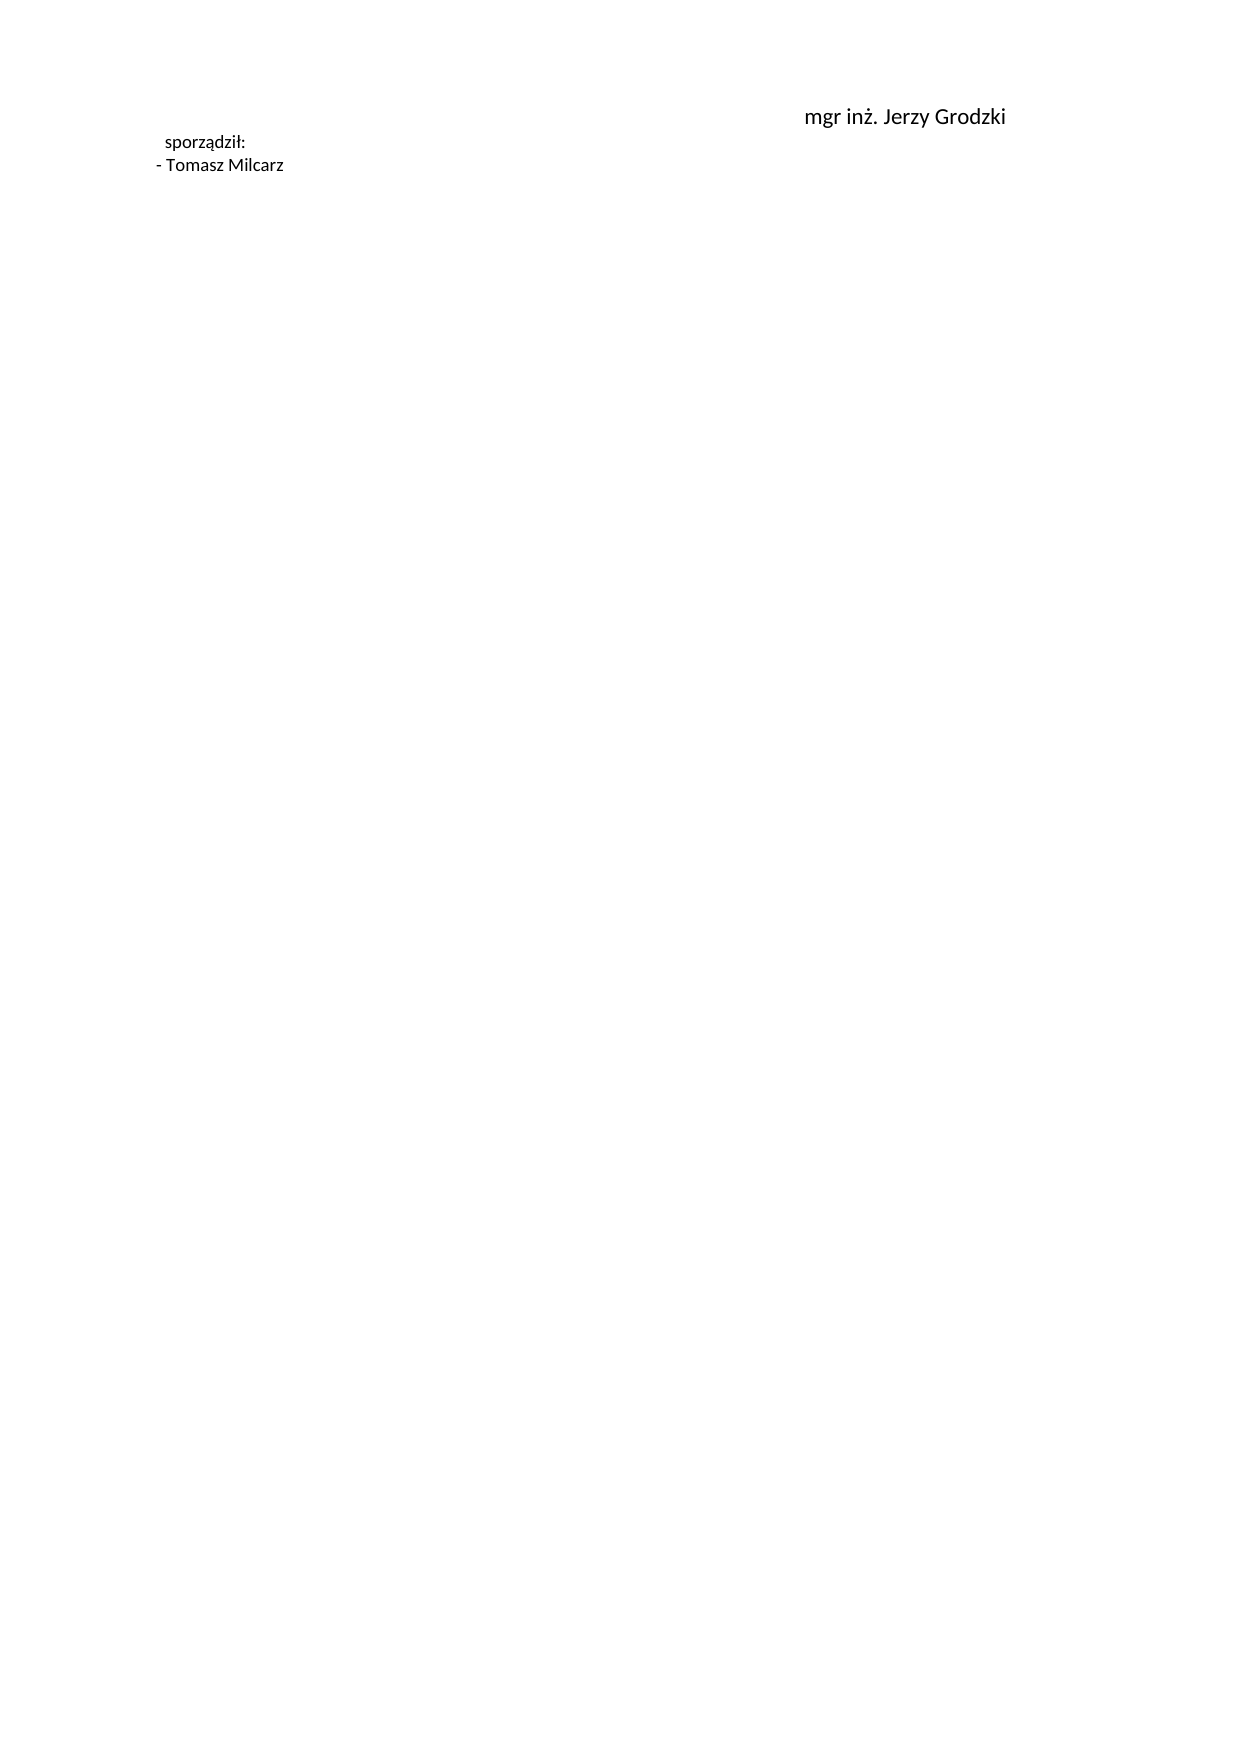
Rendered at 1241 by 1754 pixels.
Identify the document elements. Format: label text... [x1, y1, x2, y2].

text sporządził: [148, 130, 1087, 153]
text - Tomasz Milcarz [148, 153, 1087, 176]
text mgr inż. Jerzy Grodzki [783, 102, 1087, 130]
